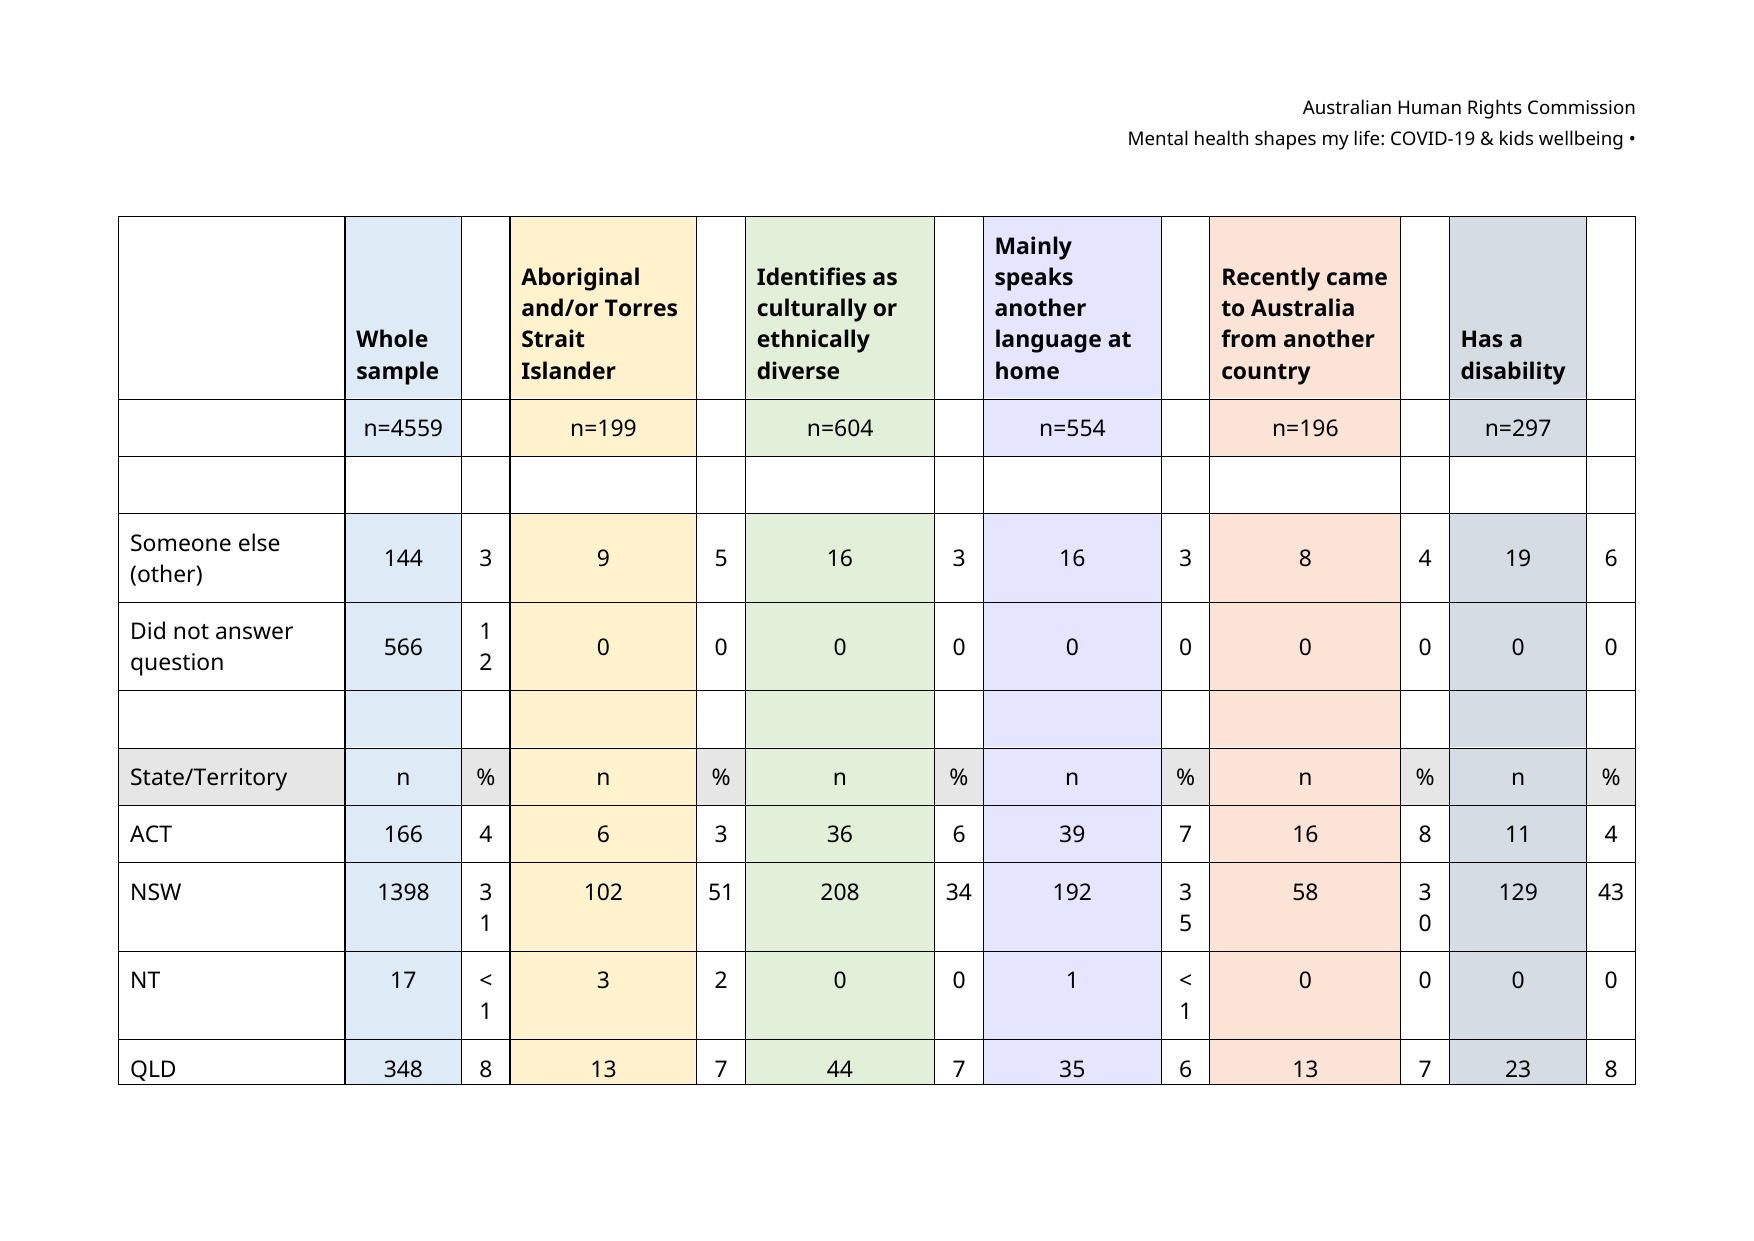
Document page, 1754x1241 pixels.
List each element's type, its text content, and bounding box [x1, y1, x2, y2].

table_cell [119, 457, 344, 513]
table_cell n [746, 749, 934, 805]
table_cell 0 [984, 603, 1161, 690]
table_cell [697, 457, 745, 513]
table_cell 7 [935, 1040, 983, 1084]
table_cell 39 [984, 806, 1161, 862]
table_cell [1210, 457, 1400, 513]
table_cell % [697, 749, 745, 805]
table_cell 13 [1210, 1040, 1400, 1084]
table_cell 3 [1162, 514, 1209, 602]
table_cell 4 [1587, 806, 1635, 862]
table_cell 16 [746, 514, 934, 602]
table_cell 4 [1401, 514, 1449, 602]
table_cell 35 [984, 1040, 1161, 1084]
table_cell [1450, 457, 1586, 513]
table_cell [511, 691, 696, 747]
table_cell [511, 457, 696, 513]
table_cell [935, 457, 983, 513]
table_cell 0 [746, 603, 934, 690]
table_cell 0 [1210, 952, 1400, 1039]
table_cell ACT [119, 806, 344, 862]
table_cell n=4559 [346, 400, 461, 456]
table_cell 208 [746, 863, 934, 951]
table_cell [1587, 400, 1635, 456]
table_header Has a disability [1450, 217, 1586, 398]
table_cell 3 [462, 514, 509, 602]
table_cell <1 [462, 952, 509, 1039]
table_cell [984, 691, 1161, 747]
table_cell 0 [1162, 603, 1209, 690]
table_cell Did not answer question [119, 603, 344, 690]
table_cell 58 [1210, 863, 1400, 951]
table_cell 348 [346, 1040, 461, 1084]
table_cell 51 [697, 863, 745, 951]
table_cell 23 [1450, 1040, 1586, 1084]
table_cell 4 [462, 806, 509, 862]
table_cell n [984, 749, 1161, 805]
table_cell [746, 457, 934, 513]
table_cell 44 [746, 1040, 934, 1084]
table_cell 8 [1401, 806, 1449, 862]
table_cell 7 [1162, 806, 1209, 862]
table_cell 17 [346, 952, 461, 1039]
table_cell 43 [1587, 863, 1635, 951]
table_cell 1 [984, 952, 1161, 1039]
table_cell n [511, 749, 696, 805]
table_cell 6 [1162, 1040, 1209, 1084]
table_cell 12 [462, 603, 509, 690]
table_cell 566 [346, 603, 461, 690]
table_cell % [1162, 749, 1209, 805]
table_cell 0 [697, 603, 745, 690]
table_cell n [1210, 749, 1400, 805]
table_cell 6 [1587, 514, 1635, 602]
table_cell NSW [119, 863, 344, 951]
table_header [697, 217, 745, 398]
table_cell [984, 457, 1161, 513]
table_cell [697, 400, 745, 456]
table_cell [1162, 400, 1209, 456]
table_cell 0 [1401, 603, 1449, 690]
table_cell [462, 400, 509, 456]
table_header Whole sample [346, 217, 461, 398]
table_header [935, 217, 983, 398]
table_cell 166 [346, 806, 461, 862]
table_cell [935, 691, 983, 747]
table_header [1401, 217, 1449, 398]
table_cell [1401, 457, 1449, 513]
table_cell [1210, 691, 1400, 747]
table_cell 0 [935, 603, 983, 690]
table_cell 8 [462, 1040, 509, 1084]
table_cell 0 [1587, 603, 1635, 690]
table_cell 8 [1210, 514, 1400, 602]
table_cell 36 [746, 806, 934, 862]
table_cell 34 [935, 863, 983, 951]
table_cell [462, 691, 509, 747]
table_cell 1398 [346, 863, 461, 951]
table_header [462, 217, 509, 398]
table_cell Someone else (other) [119, 514, 344, 602]
table_cell n=554 [984, 400, 1161, 456]
table_cell 11 [1450, 806, 1586, 862]
table_cell 31 [462, 863, 509, 951]
table_header Recently came to Australia from another country [1210, 217, 1400, 398]
table_cell QLD [119, 1040, 344, 1084]
table_cell 102 [511, 863, 696, 951]
table_cell [1162, 457, 1209, 513]
table_cell 0 [1450, 952, 1586, 1039]
table_header [1162, 217, 1209, 398]
table_cell [746, 691, 934, 747]
table_cell [1450, 691, 1586, 747]
table_cell 7 [1401, 1040, 1449, 1084]
table_cell [1401, 691, 1449, 747]
table_cell 16 [1210, 806, 1400, 862]
table_cell n=199 [511, 400, 696, 456]
table_cell 16 [984, 514, 1161, 602]
table_header [1587, 217, 1635, 398]
table_cell [1587, 691, 1635, 747]
table_cell [1401, 400, 1449, 456]
table_cell % [1587, 749, 1635, 805]
table_cell 3 [697, 806, 745, 862]
table_cell 30 [1401, 863, 1449, 951]
table_cell [119, 400, 344, 456]
table_cell 3 [935, 514, 983, 602]
table_cell 35 [1162, 863, 1209, 951]
table_cell <1 [1162, 952, 1209, 1039]
table_cell 7 [697, 1040, 745, 1084]
table_cell % [1401, 749, 1449, 805]
table_cell [1162, 691, 1209, 747]
table_cell [1587, 457, 1635, 513]
table_cell 0 [1587, 952, 1635, 1039]
table_cell 5 [697, 514, 745, 602]
table_cell [346, 691, 461, 747]
table_cell 6 [935, 806, 983, 862]
table_cell NT [119, 952, 344, 1039]
table_cell 9 [511, 514, 696, 602]
table_cell State/Territory [119, 749, 344, 805]
table_cell 3 [511, 952, 696, 1039]
table_cell [346, 457, 461, 513]
table_cell % [935, 749, 983, 805]
table_cell 0 [511, 603, 696, 690]
table_cell n=604 [746, 400, 934, 456]
table_cell 2 [697, 952, 745, 1039]
table_cell 192 [984, 863, 1161, 951]
table_cell 19 [1450, 514, 1586, 602]
table_cell [935, 400, 983, 456]
table_cell n=196 [1210, 400, 1400, 456]
table_cell % [462, 749, 509, 805]
table_cell 0 [935, 952, 983, 1039]
table_header [119, 217, 344, 398]
table_cell [462, 457, 509, 513]
table_cell 8 [1587, 1040, 1635, 1084]
table_cell [119, 691, 344, 747]
table_cell 129 [1450, 863, 1586, 951]
table_header Identifies as culturally or ethnically diverse [746, 217, 934, 398]
table_cell [697, 691, 745, 747]
table_cell 0 [1210, 603, 1400, 690]
table_cell 0 [1450, 603, 1586, 690]
table_cell 13 [511, 1040, 696, 1084]
table_cell 0 [1401, 952, 1449, 1039]
table_cell n [1450, 749, 1586, 805]
table_header Mainly speaks another language at home [984, 217, 1161, 398]
table_cell n [346, 749, 461, 805]
table_cell 6 [511, 806, 696, 862]
table_cell 144 [346, 514, 461, 602]
table_cell n=297 [1450, 400, 1586, 456]
table_cell 0 [746, 952, 934, 1039]
table_header Aboriginal and/or Torres Strait Islander [511, 217, 696, 398]
